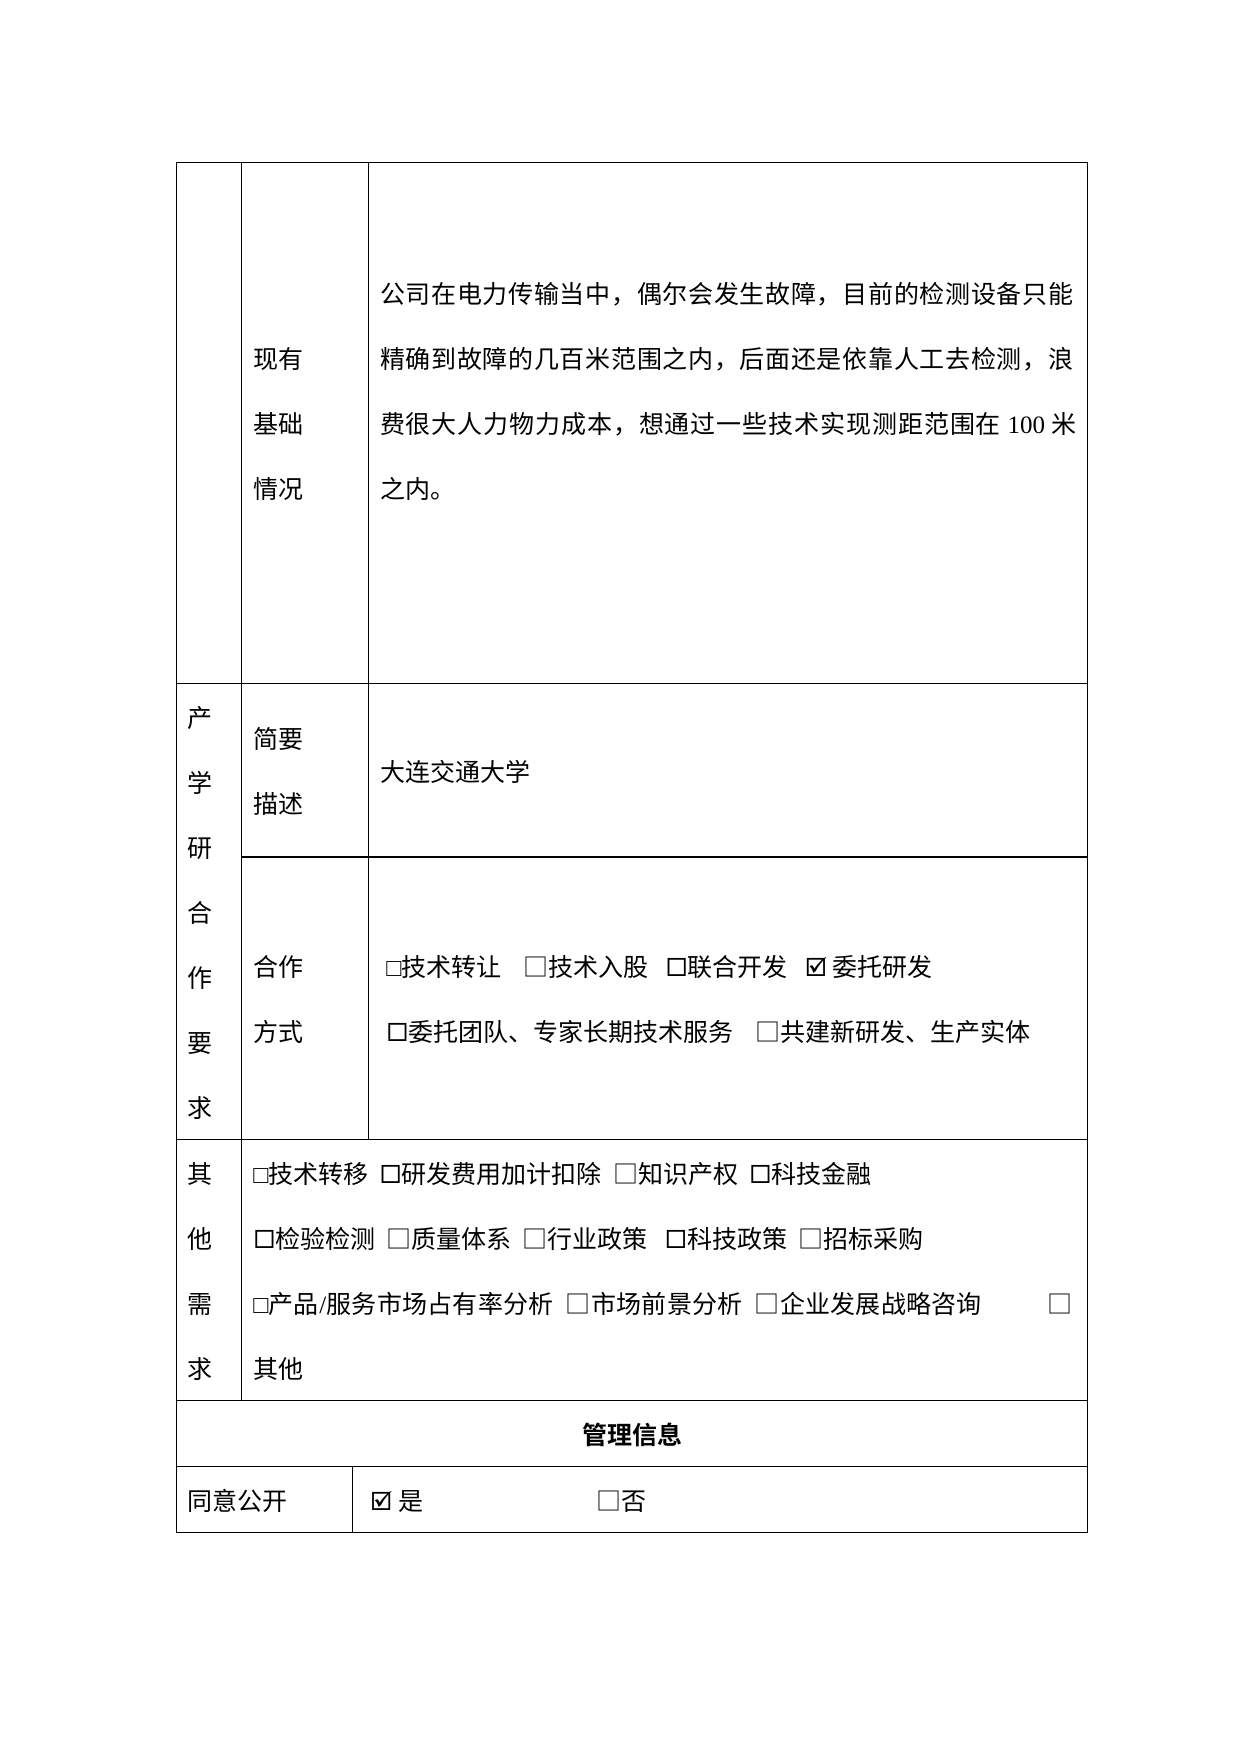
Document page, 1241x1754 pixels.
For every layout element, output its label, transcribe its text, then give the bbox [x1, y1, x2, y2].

table_cell 是 □否 □部分公开(说明） [353, 1467, 1087, 1532]
table_cell 其他需求 [177, 1140, 241, 1400]
table_cell [177, 163, 241, 683]
table_cell 大连交通大学 [369, 684, 1087, 856]
table_cell 公司在电力传输当中，偶尔会发生故障，目前的检测设备只能精确到故障的几百米范围之内，后面还是依靠人工去检测，浪费很大人力物力成本，想通过一些技术实现测距范围在100米之内。 [369, 163, 1087, 683]
table_cell 简要 描述 [242, 684, 368, 856]
table_cell 管理信息 [177, 1401, 1087, 1466]
table_cell □技术转让 □技术入股 联合开发 委托研发 委托团队、专家长期技术服务 □共建新研发、生产实体 [369, 858, 1087, 1139]
table_cell 产学研合作要求 [177, 684, 241, 1139]
table_cell 合作 方式 [242, 858, 368, 1139]
table_cell □技术转移 研发费用加计扣除 □知识产权 科技金融 检验检测 □质量体系 □行业政策 科技政策 □招标采购 □产品/服务市场占有率分析 □市场前景分析 □企业发展战略咨询 □其他 [242, 1140, 1087, 1400]
table_cell 同意公开 需求信息 [177, 1467, 352, 1532]
table_cell 现有 基础 情况 [242, 163, 368, 683]
